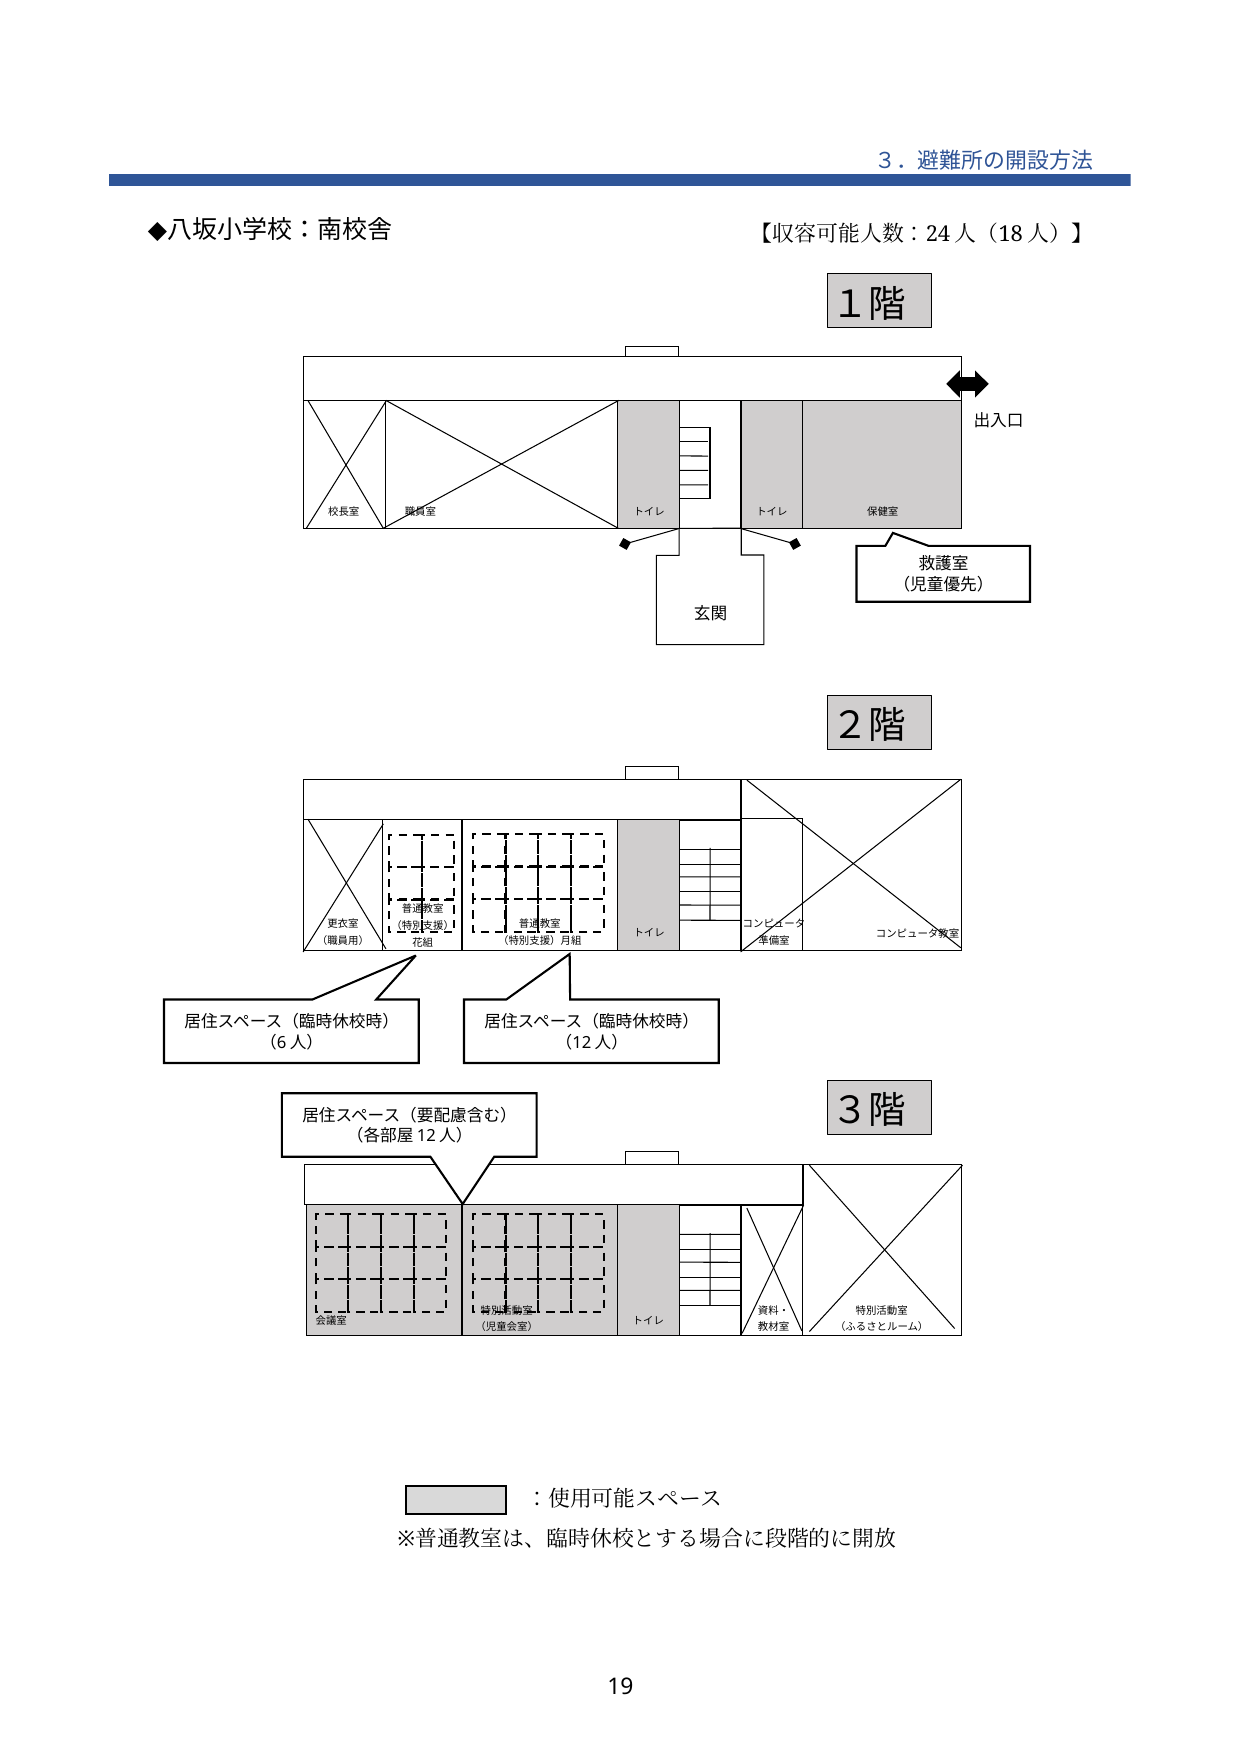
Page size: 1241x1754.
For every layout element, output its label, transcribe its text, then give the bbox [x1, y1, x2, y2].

text ◆八坂小学校：南校舎 [148, 209, 1092, 246]
